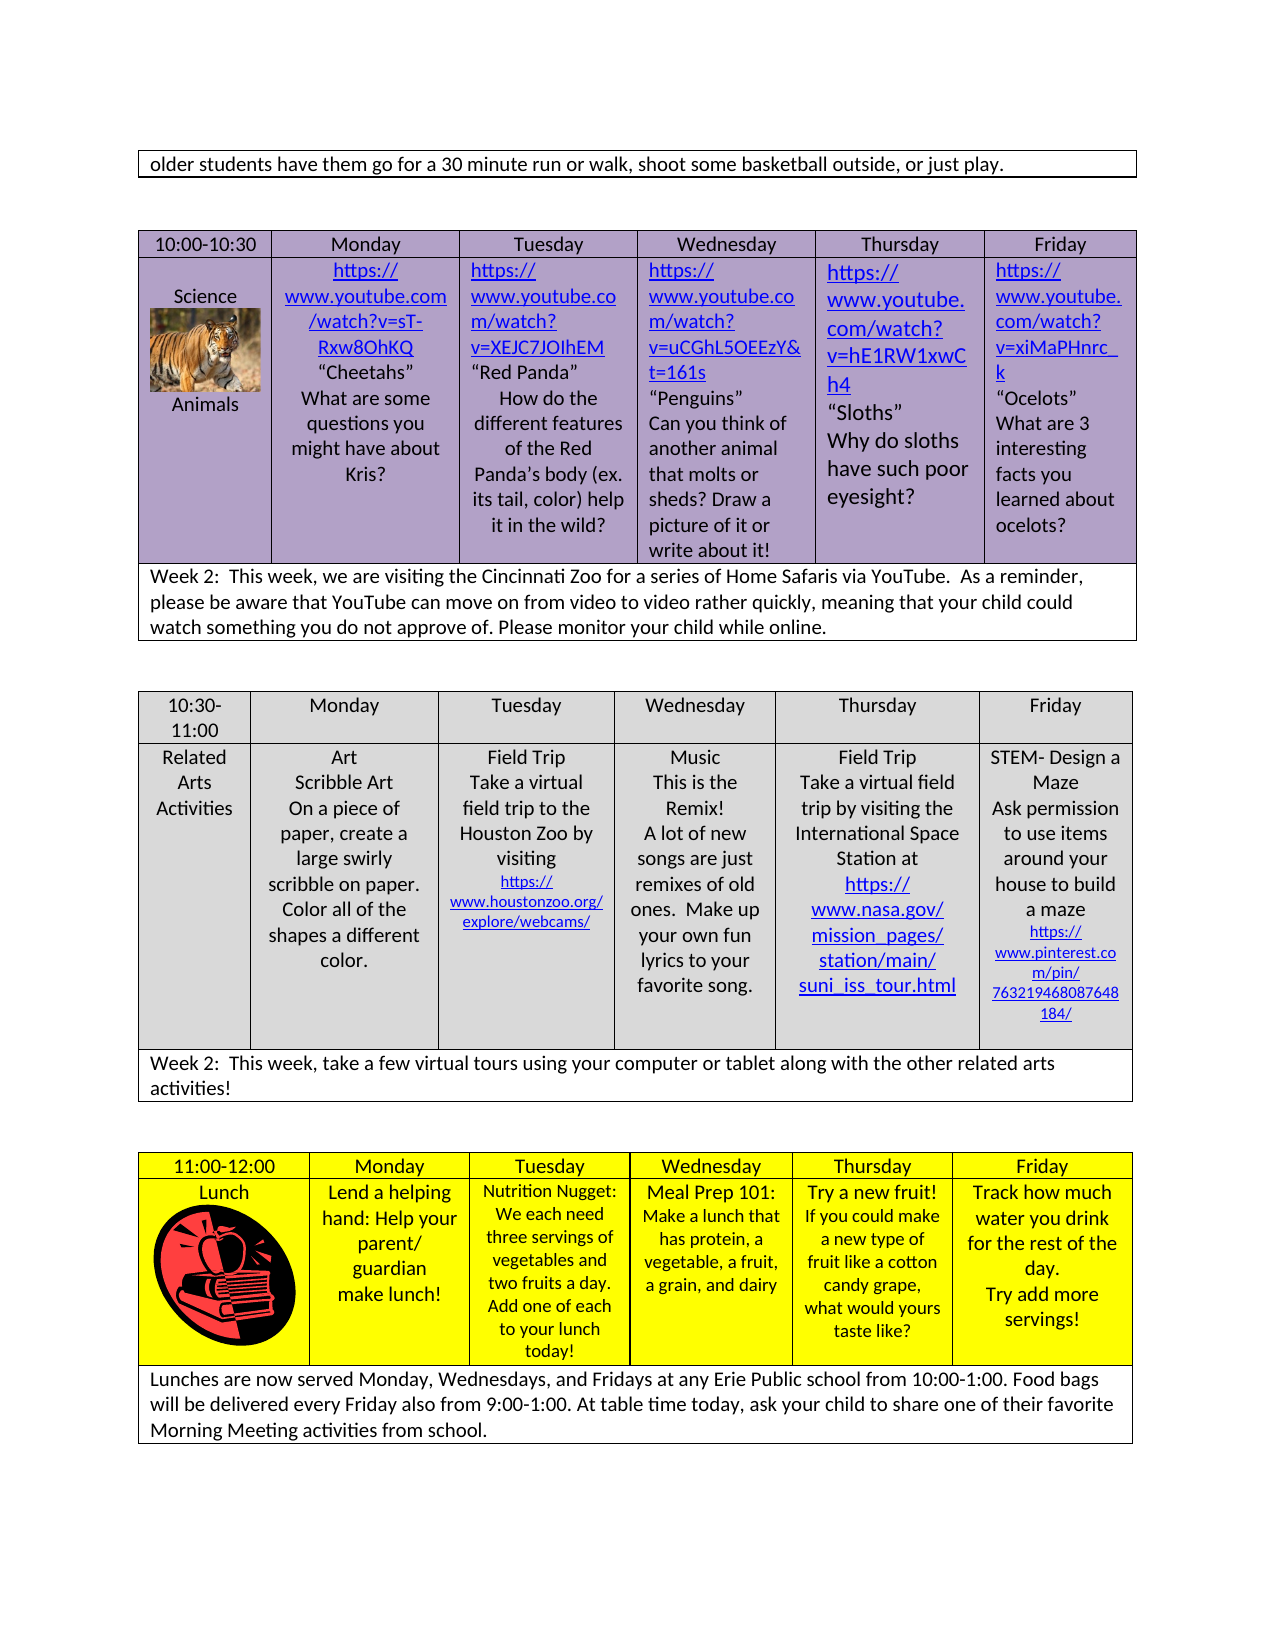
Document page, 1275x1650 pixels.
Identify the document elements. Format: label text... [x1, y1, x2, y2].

table_cell https://www.youtube.com/watch?v=XEJC7JOIhEM “Red Panda” How do the different features of the Red Panda’s body (ex. its tail, color) help it in the wild? [460, 258, 637, 563]
table_header Friday [980, 692, 1132, 743]
table_cell STEM- Design a Maze Ask permission to use items around your house to build a maze https://www.pinterest.com/pin/763219468087648184/ [980, 744, 1132, 1049]
table_cell Lunches are now served Monday, Wednesdays, and Fridays at any Erie Public school from 10:00-1:00. Food bags will be delivered every Friday also from 9:00-1:00. At table time today, ask your child to share one of their favorite Morning Meeting activities from school. [139, 1366, 1132, 1442]
table_cell https://www.youtube.com/watch?v=xiMaPHnrc_k “Ocelots” What are 3 interesting facts you learned about ocelots? [985, 258, 1136, 563]
table_header Wednesday [631, 1153, 792, 1178]
table_cell Meal Prep 101: Make a lunch that has protein, a vegetable, a fruit, a grain, and dairy [631, 1179, 792, 1365]
table_cell Week 2: This week, take a few virtual tours using your computer or tablet along with the other related arts activities! [139, 1050, 1132, 1101]
table_header Tuesday [470, 1153, 629, 1178]
table_cell Science Animals [139, 258, 271, 563]
table_cell https://www.youtube.com/watch?v=uCGhL5OEEzY&t=161s “Penguins” Can you think of another animal that molts or sheds? Draw a picture of it or write about it! [638, 258, 815, 563]
table_header Monday [272, 231, 459, 257]
table_header Tuesday [460, 231, 637, 257]
table_header Friday [985, 231, 1136, 257]
table_header 10:00-10:30 [139, 231, 271, 257]
table_header Friday [953, 1153, 1132, 1178]
table_cell Track how much water you drink for the rest of the day. Try add more servings! [953, 1179, 1132, 1365]
table_header 11:00-12:00 [139, 1153, 309, 1178]
table_header Thursday [793, 1153, 952, 1178]
table_header 10:30-11:00 [139, 692, 250, 743]
table_header Tuesday [439, 692, 614, 743]
table_cell https://www.youtube.com/watch?v=sT-Rxw8OhKQ “Cheetahs” What are some questions you might have about Kris? [272, 258, 459, 563]
table_cell Field Trip Take a virtual field trip by visiting the International Space Station at https://www.nasa.gov/mission_pages/station/main/suni_iss_tour.html [776, 744, 979, 1049]
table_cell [139, 151, 1136, 176]
table_cell Try a new fruit! If you could make a new type of fruit like a cotton candy grape, what would yours taste like? [793, 1179, 952, 1365]
table_cell Field Trip Take a virtual field trip to the Houston Zoo by visiting https://www.houstonzoo.org/explore/webcams/ [439, 744, 614, 1049]
table_header Thursday [816, 231, 984, 257]
table_cell https://www.youtube.com/watch?v=hE1RW1xwCh4 “Sloths” Why do sloths have such poor eyesight? [816, 258, 984, 563]
table_cell Art Scribble Art On a piece of paper, create a large swirly scribble on paper. Color all of the shapes a different color. [251, 744, 438, 1049]
table_header Monday [310, 1153, 469, 1178]
picture [150, 308, 261, 392]
table_cell Related Arts Activities [139, 744, 250, 1049]
table_cell Music This is the Remix! A lot of new songs are just remixes of old ones. Make up your own fun lyrics to your favorite song. [615, 744, 775, 1049]
table_cell Nutrition Nugget: We each need three servings of vegetables and two fruits a day. Add one of each to your lunch today! [470, 1179, 629, 1365]
table_header Thursday [776, 692, 979, 743]
table_header Wednesday [615, 692, 775, 743]
table_header Monday [251, 692, 438, 743]
table_cell Lend a helping hand: Help your parent/ guardian make lunch! [310, 1179, 469, 1365]
table_header Wednesday [638, 231, 815, 257]
table_cell Lunch [139, 1179, 309, 1365]
table_cell Week 2: This week, we are visiting the Cincinnati Zoo for a series of Home Safaris via YouTube. As a reminder, please be aware that YouTube can move on from video to video rather quickly, meaning that your child could watch something you do not approve of. Please monitor your child while online. [139, 564, 1136, 640]
